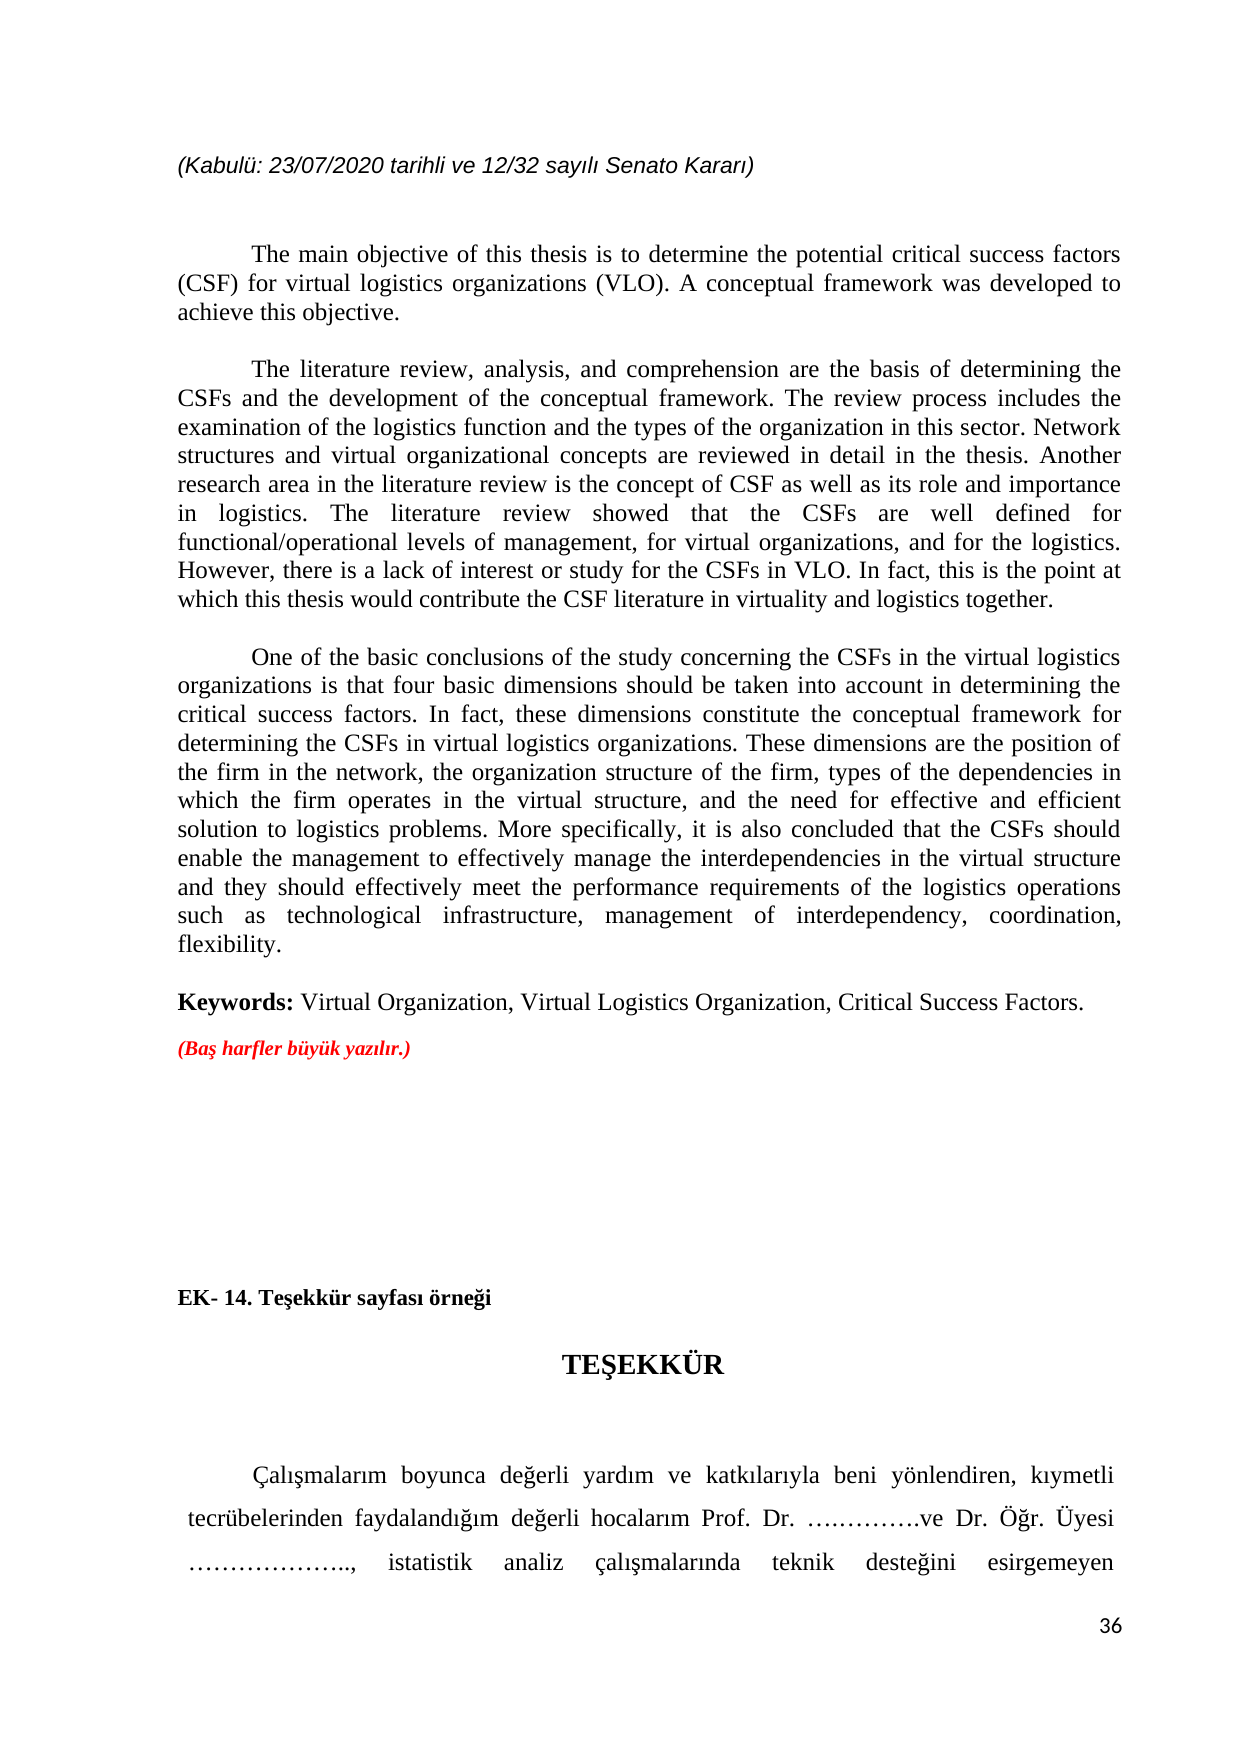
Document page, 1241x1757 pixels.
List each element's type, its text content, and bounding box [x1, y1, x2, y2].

text The literature review, analysis, and comprehension are the basis of determining the CSFs and the development of the conceptual framework. The review process includes the examination of the logistics function and the types of the organization in this sector. Network structures and virtual organizational concepts are reviewed in detail in the thesis. Another research area in the literature review is the concept of CSF as well as its role and importance in logistics. The literature review showed that the CSFs are well defined for functional/operational levels of management, for virtual organizations, and for the logistics. However, there is a lack of interest or study for the CSFs in VLO. In fact, this is the point at which this thesis would contribute the CSF literature in virtuality and logistics together. [177, 354, 1122, 613]
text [188, 1460, 1114, 1575]
text Keywords: Virtual Organization, Virtual Logistics Organization, Critical Success Factors. [177, 987, 1122, 1015]
text One of the basic conclusions of the study concerning the CSFs in the virtual logistics organizations is that four basic dimensions should be taken into account in determining the critical success factors. In fact, these dimensions constitute the conceptual framework for determining the CSFs in virtual logistics organizations. These dimensions are the position of the firm in the network, the organization structure of the firm, types of the dependencies in which the firm operates in the virtual structure, and the need for effective and efficient solution to logistics problems. More specifically, it is also concluded that the CSFs should enable the management to effectively manage the interdependencies in the virtual structure and they should effectively meet the performance requirements of the logistics operations such as technological infrastructure, management of interdependency, coordination, flexibility. [177, 642, 1122, 958]
text (Baş harfler büyük yazılır.) [177, 1031, 1122, 1061]
text TEŞEKKÜR [561, 1347, 724, 1380]
text EK- 14. Teşekkür sayfası örneği [177, 1281, 1122, 1311]
text The main objective of this thesis is to determine the potential critical success factors (CSF) for virtual logistics organizations (VLO). A conceptual framework was developed to achieve this objective. [177, 239, 1122, 325]
